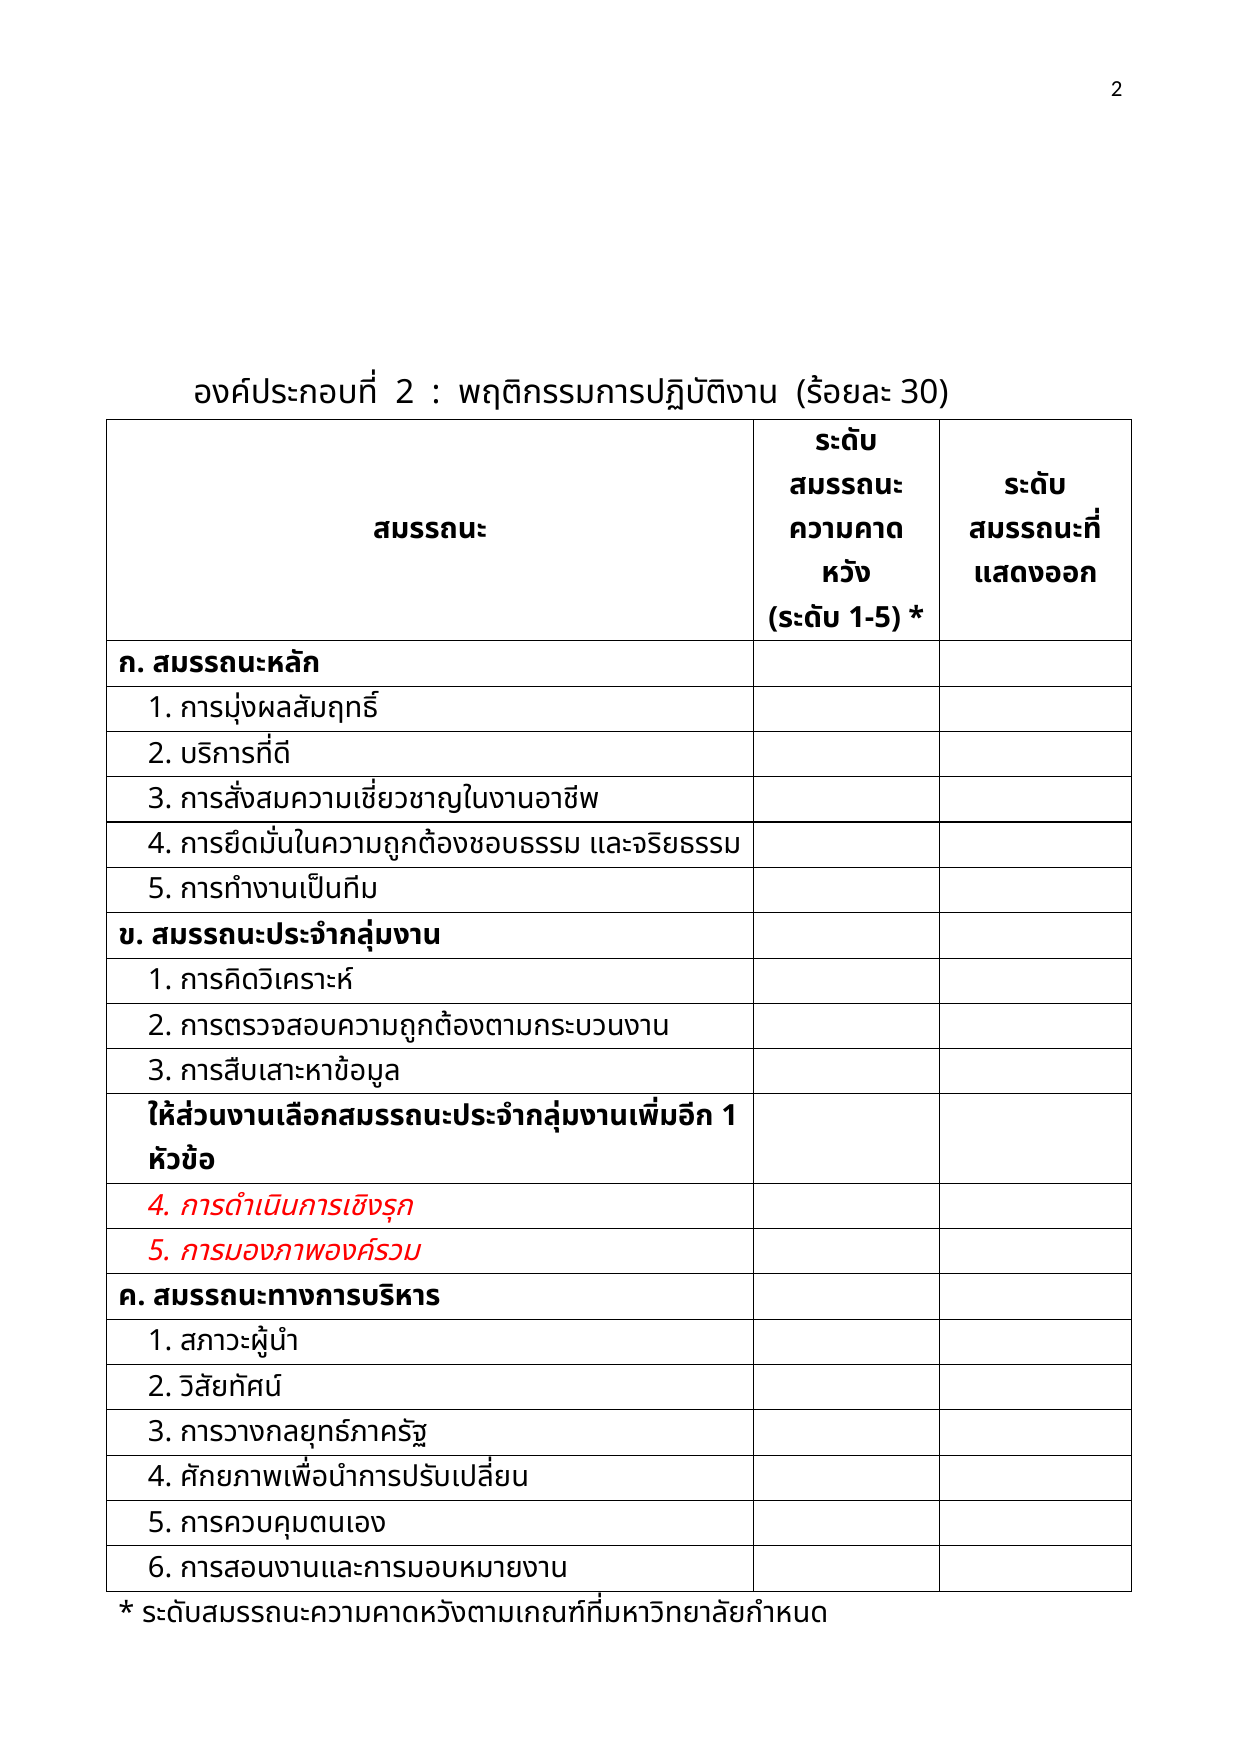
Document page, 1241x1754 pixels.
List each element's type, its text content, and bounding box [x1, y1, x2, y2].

table_cell [940, 1184, 1131, 1228]
table_cell [940, 823, 1131, 867]
table_cell 6. การสอนงานและการมอบหมายงาน [107, 1546, 753, 1591]
table_cell 2. วิสัยทัศน์ [107, 1365, 753, 1409]
table_cell [940, 1546, 1131, 1591]
table_cell [754, 1546, 939, 1591]
table_cell [754, 687, 939, 731]
table_cell [754, 1501, 939, 1545]
table_cell [754, 1410, 939, 1454]
table_cell ให้ส่วนงานเลือกสมรรถนะประจำกลุ่มงานเพิ่มอีก 1 หัวข้อ [107, 1094, 753, 1183]
table_cell [940, 1320, 1131, 1364]
table_cell [940, 959, 1131, 1003]
table_cell [754, 732, 939, 776]
table_header สมรรถนะ [107, 420, 753, 640]
table_cell 3. การสั่งสมความเชี่ยวชาญในงานอาชีพ [107, 777, 753, 821]
table_header ระดับสมรรถนะที่แสดงออก [940, 420, 1131, 640]
table_cell [940, 868, 1131, 912]
table_cell [754, 1365, 939, 1409]
table_cell [754, 1274, 939, 1319]
table_cell ก. สมรรถนะหลัก [107, 641, 753, 686]
table_cell [754, 641, 939, 686]
table_cell [754, 1094, 939, 1183]
table_cell [940, 732, 1131, 776]
table_cell [940, 1274, 1131, 1319]
table_cell [754, 868, 939, 912]
table_cell 3. การสืบเสาะหาข้อมูล [107, 1049, 753, 1093]
table_cell [754, 1456, 939, 1500]
table_cell [940, 1094, 1131, 1183]
table_cell [754, 823, 939, 867]
text องค์ประกอบที่ 2 : พฤติกรรมการปฏิบัติงาน (ร้อยละ 30) [118, 368, 1122, 419]
table_cell 1. การมุ่งผลสัมฤทธิ์ [107, 687, 753, 731]
table_cell [754, 913, 939, 957]
table_cell [754, 959, 939, 1003]
table_cell 4. การดำเนินการเชิงรุก [107, 1184, 753, 1228]
table_cell ค. สมรรถนะทางการบริหาร [107, 1274, 753, 1319]
table_cell [940, 1410, 1131, 1454]
table_cell [940, 1501, 1131, 1545]
table_cell 5. การทำงานเป็นทีม [107, 868, 753, 912]
table_cell [940, 777, 1131, 821]
table_cell [940, 1456, 1131, 1500]
table_cell [940, 687, 1131, 731]
table_cell [940, 641, 1131, 686]
table_cell [754, 1049, 939, 1093]
table_cell 1. สภาวะผู้นำ [107, 1320, 753, 1364]
table_cell [940, 913, 1131, 957]
table_cell [754, 1004, 939, 1048]
table_cell 5. การมองภาพองค์รวม [107, 1229, 753, 1273]
table_cell [940, 1229, 1131, 1273]
table_cell 4. การยึดมั่นในความถูกต้องชอบธรรม และจริยธรรม [107, 823, 753, 867]
table_header ระดับสมรรถนะความคาดหวัง (ระดับ 1-5) * [754, 420, 939, 640]
table_cell 5. การควบคุมตนเอง [107, 1501, 753, 1545]
text * ระดับสมรรถนะความคาดหวังตามเกณฑ์ที่มหาวิทยาลัยกำหนด [118, 1592, 1122, 1636]
table_cell 1. การคิดวิเคราะห์ [107, 959, 753, 1003]
table_cell 2. การตรวจสอบความถูกต้องตามกระบวนงาน [107, 1004, 753, 1048]
table_cell [754, 777, 939, 821]
table_cell 4. ศักยภาพเพื่อนำการปรับเปลี่ยน [107, 1456, 753, 1500]
table_cell [940, 1365, 1131, 1409]
table_cell [940, 1004, 1131, 1048]
table_cell 2. บริการที่ดี [107, 732, 753, 776]
table_cell ข. สมรรถนะประจำกลุ่มงาน [107, 913, 753, 957]
table_cell [754, 1229, 939, 1273]
table_cell [754, 1320, 939, 1364]
table_cell 3. การวางกลยุทธ์ภาครัฐ [107, 1410, 753, 1454]
table_cell [940, 1049, 1131, 1093]
table_cell [754, 1184, 939, 1228]
